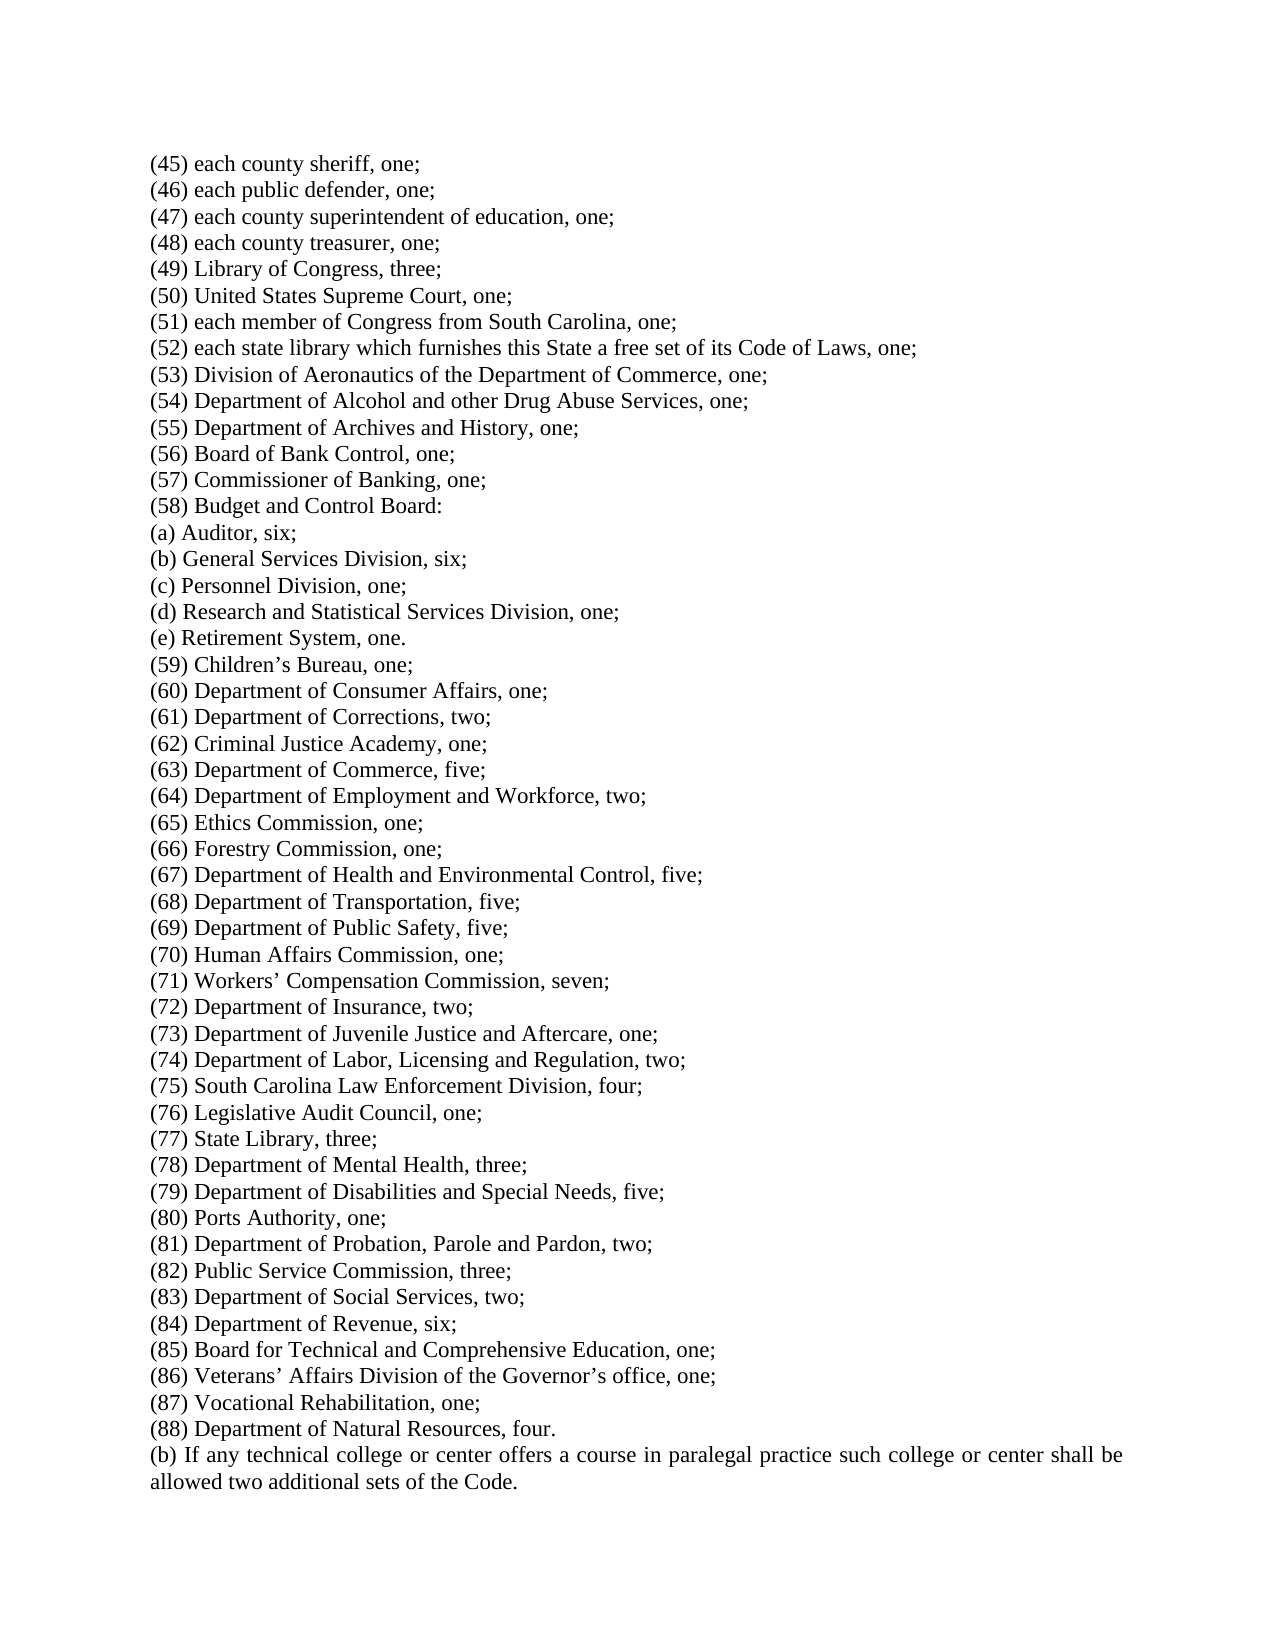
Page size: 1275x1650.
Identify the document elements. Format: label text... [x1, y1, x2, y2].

text (54) Department of Alcohol and other Drug Abuse Services, one; [150, 387, 1125, 413]
text (63) Department of Commerce, five; [150, 756, 1125, 782]
text (64) Department of Employment and Workforce, two; [150, 782, 1125, 809]
text (70) Human Affairs Commission, one; [150, 941, 1125, 967]
text (74) Department of Labor, Licensing and Regulation, two; [150, 1046, 1125, 1072]
text (46) each public defender, one; [150, 176, 1125, 203]
text (75) South Carolina Law Enforcement Division, four; [150, 1072, 1125, 1099]
text (60) Department of Consumer Affairs, one; [150, 677, 1125, 703]
text (e) Retirement System, one. [150, 624, 1125, 651]
text (d) Research and Statistical Services Division, one; [150, 598, 1125, 624]
text (b) If any technical college or center offers a course in paralegal practice such college or center shall be allowed two additional sets of the Code. [150, 1441, 1125, 1494]
text (57) Commissioner of Banking, one; [150, 466, 1125, 493]
text (59) Children’s Bureau, one; [150, 651, 1125, 677]
text (71) Workers’ Compensation Commission, seven; [150, 967, 1125, 993]
text (81) Department of Probation, Parole and Pardon, two; [150, 1231, 1125, 1257]
text (77) State Library, three; [150, 1125, 1125, 1151]
text (52) each state library which furnishes this State a free set of its Code of Laws, one; [150, 334, 1125, 361]
text (66) Forestry Commission, one; [150, 835, 1125, 862]
text (68) Department of Transportation, five; [150, 888, 1125, 914]
text (48) each county treasurer, one; [150, 229, 1125, 255]
text (83) Department of Social Services, two; [150, 1283, 1125, 1309]
text (62) Criminal Justice Academy, one; [150, 730, 1125, 756]
text (85) Board for Technical and Comprehensive Education, one; [150, 1336, 1125, 1362]
text (82) Public Service Commission, three; [150, 1257, 1125, 1283]
text (51) each member of Congress from South Carolina, one; [150, 308, 1125, 334]
text (78) Department of Mental Health, three; [150, 1151, 1125, 1178]
text (86) Veterans’ Affairs Division of the Governor’s office, one; [150, 1362, 1125, 1389]
text (87) Vocational Rehabilitation, one; [150, 1389, 1125, 1415]
text (76) Legislative Audit Council, one; [150, 1099, 1125, 1125]
text (79) Department of Disabilities and Special Needs, five; [150, 1178, 1125, 1204]
text (45) each county sheriff, one; [150, 150, 1125, 176]
text (67) Department of Health and Environmental Control, five; [150, 862, 1125, 888]
text (84) Department of Revenue, six; [150, 1309, 1125, 1336]
text (56) Board of Bank Control, one; [150, 440, 1125, 466]
text (69) Department of Public Safety, five; [150, 914, 1125, 941]
text (49) Library of Congress, three; [150, 255, 1125, 282]
text (50) United States Supreme Court, one; [150, 282, 1125, 308]
text (65) Ethics Commission, one; [150, 809, 1125, 835]
text (55) Department of Archives and History, one; [150, 413, 1125, 440]
text (a) Auditor, six; [150, 519, 1125, 545]
text (72) Department of Insurance, two; [150, 993, 1125, 1020]
text (73) Department of Juvenile Justice and Aftercare, one; [150, 1020, 1125, 1046]
text (b) General Services Division, six; [150, 545, 1125, 572]
text (53) Division of Aeronautics of the Department of Commerce, one; [150, 361, 1125, 387]
text (58) Budget and Control Board: [150, 493, 1125, 519]
text (c) Personnel Division, one; [150, 572, 1125, 598]
text (88) Department of Natural Resources, four. [150, 1415, 1125, 1441]
text (80) Ports Authority, one; [150, 1204, 1125, 1231]
text (47) each county superintendent of education, one; [150, 203, 1125, 229]
text (61) Department of Corrections, two; [150, 703, 1125, 730]
